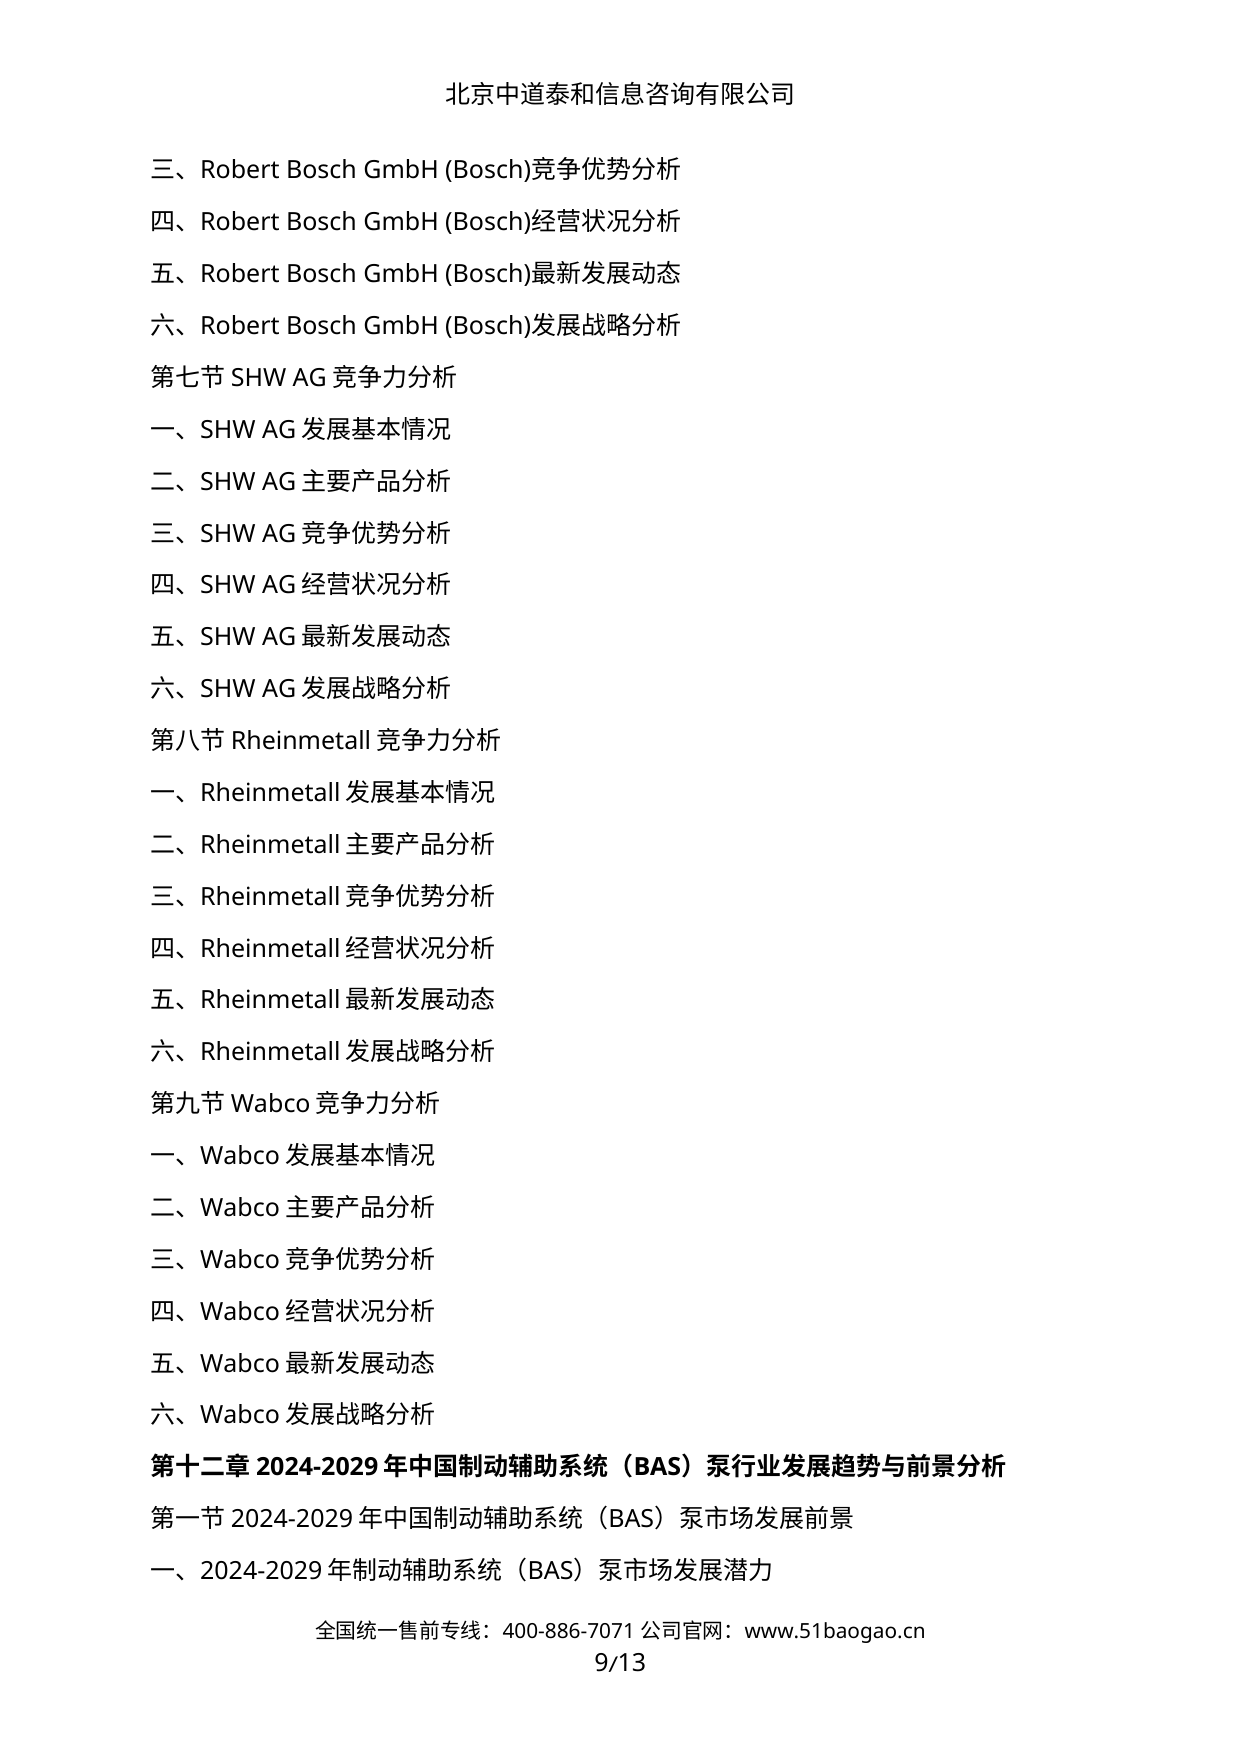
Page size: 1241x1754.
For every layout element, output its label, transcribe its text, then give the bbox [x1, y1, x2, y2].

text 一、Rheinmetall发展基本情况 [150, 772, 1090, 809]
text 六、Rheinmetall发展战略分析 [150, 1032, 1090, 1068]
text 第一节 2024-2029年中国制动辅助系统（BAS）泵市场发展前景 [150, 1499, 1090, 1535]
text 四、Rheinmetall经营状况分析 [150, 928, 1090, 964]
text 二、Rheinmetall主要产品分析 [150, 824, 1090, 861]
text 五、SHW AG最新发展动态 [150, 617, 1090, 653]
text 六、Robert Bosch GmbH (Bosch)发展战略分析 [150, 306, 1090, 342]
text 一、2024-2029年制动辅助系统（BAS）泵市场发展潜力 [150, 1551, 1090, 1587]
text 一、Wabco发展基本情况 [150, 1136, 1090, 1172]
text 三、Robert Bosch GmbH (Bosch)竞争优势分析 [150, 150, 1090, 186]
text 二、Wabco主要产品分析 [150, 1187, 1090, 1224]
text 三、SHW AG竞争优势分析 [150, 513, 1090, 549]
text 一、SHW AG发展基本情况 [150, 409, 1090, 446]
text 第八节 Rheinmetall竞争力分析 [150, 721, 1090, 757]
text 四、Wabco经营状况分析 [150, 1291, 1090, 1327]
text 二、SHW AG主要产品分析 [150, 461, 1090, 497]
text 第七节 SHW AG竞争力分析 [150, 357, 1090, 394]
text 第十二章 2024-2029年中国制动辅助系统（BAS）泵行业发展趋势与前景分析 [150, 1447, 1090, 1483]
text 三、Rheinmetall竞争优势分析 [150, 876, 1090, 912]
text 五、Wabco最新发展动态 [150, 1343, 1090, 1379]
text 三、Wabco竞争优势分析 [150, 1239, 1090, 1276]
text 第九节 Wabco竞争力分析 [150, 1084, 1090, 1120]
text 五、Robert Bosch GmbH (Bosch)最新发展动态 [150, 254, 1090, 290]
text 六、Wabco发展战略分析 [150, 1395, 1090, 1431]
text 五、Rheinmetall最新发展动态 [150, 980, 1090, 1016]
text 四、Robert Bosch GmbH (Bosch)经营状况分析 [150, 202, 1090, 238]
text 六、SHW AG发展战略分析 [150, 669, 1090, 705]
text 四、SHW AG经营状况分析 [150, 565, 1090, 601]
